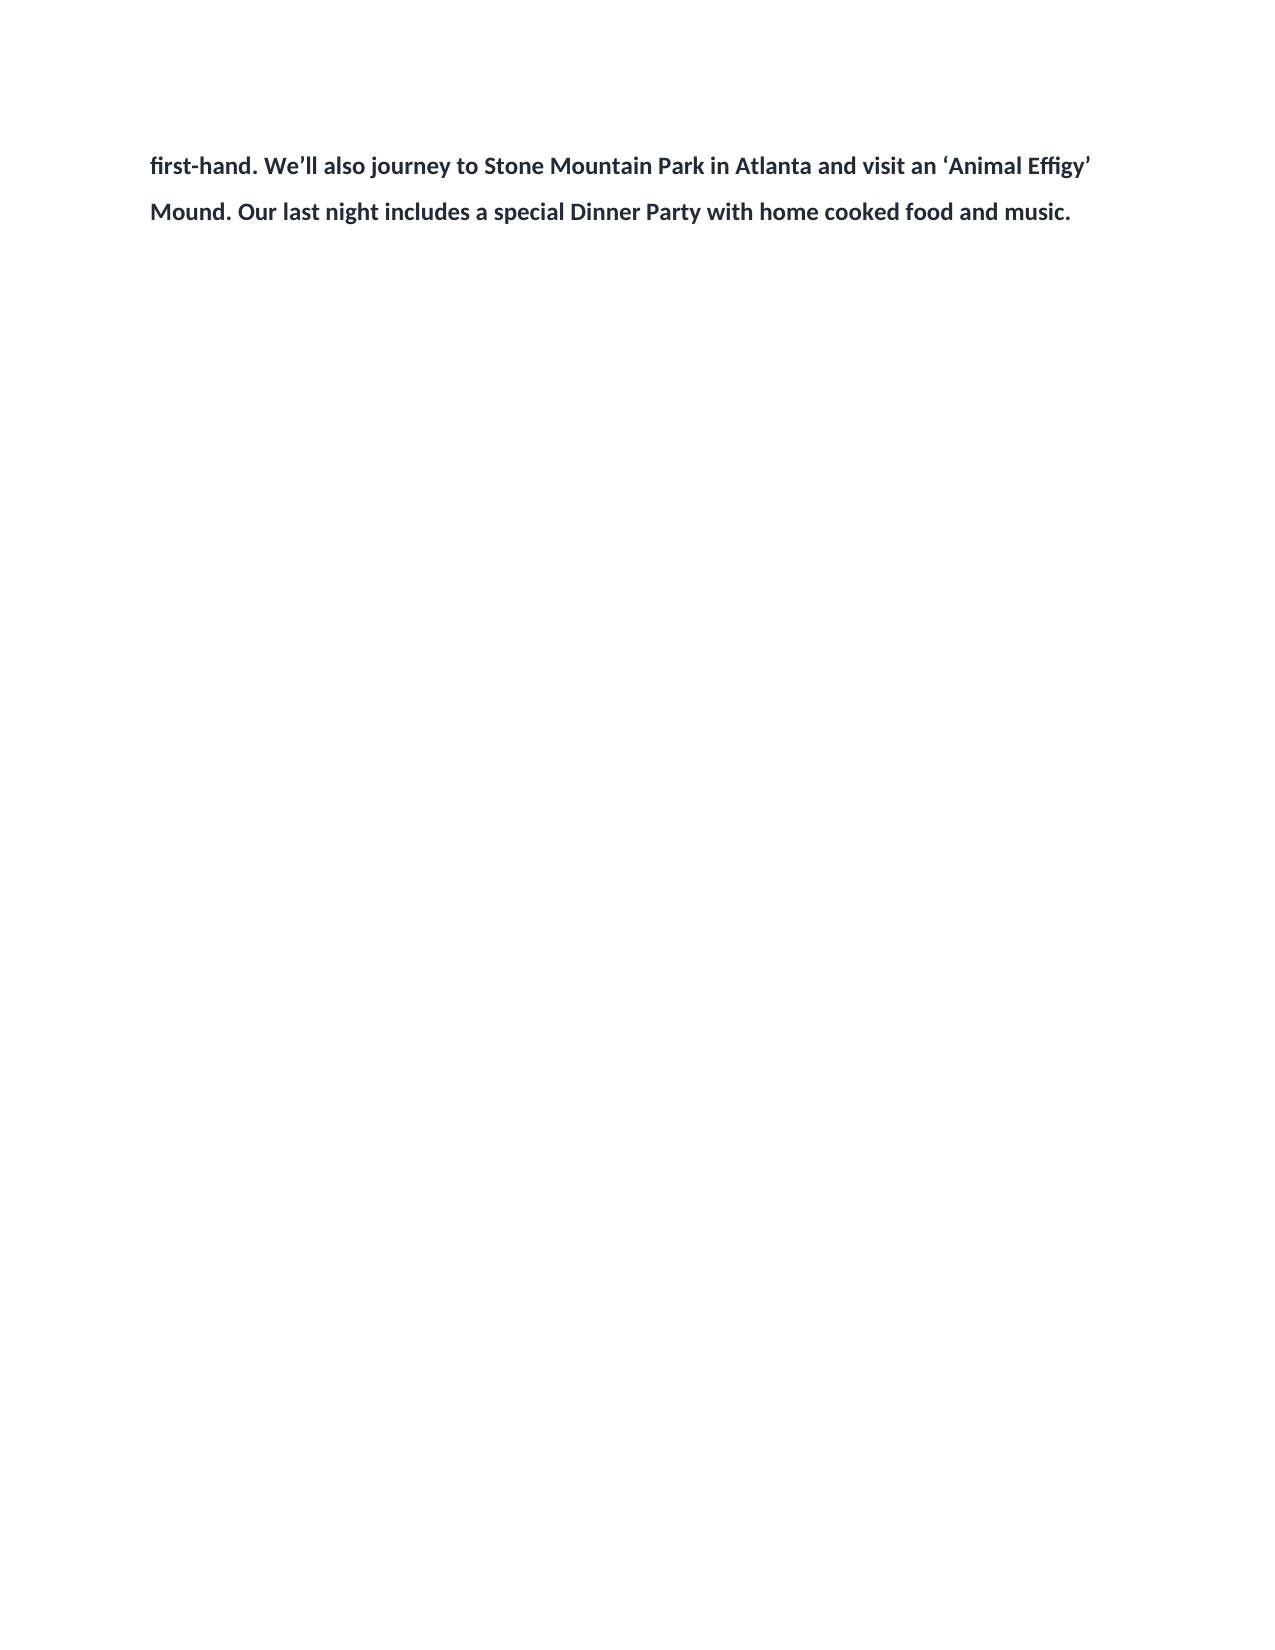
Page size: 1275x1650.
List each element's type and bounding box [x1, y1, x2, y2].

text [150, 150, 1125, 226]
